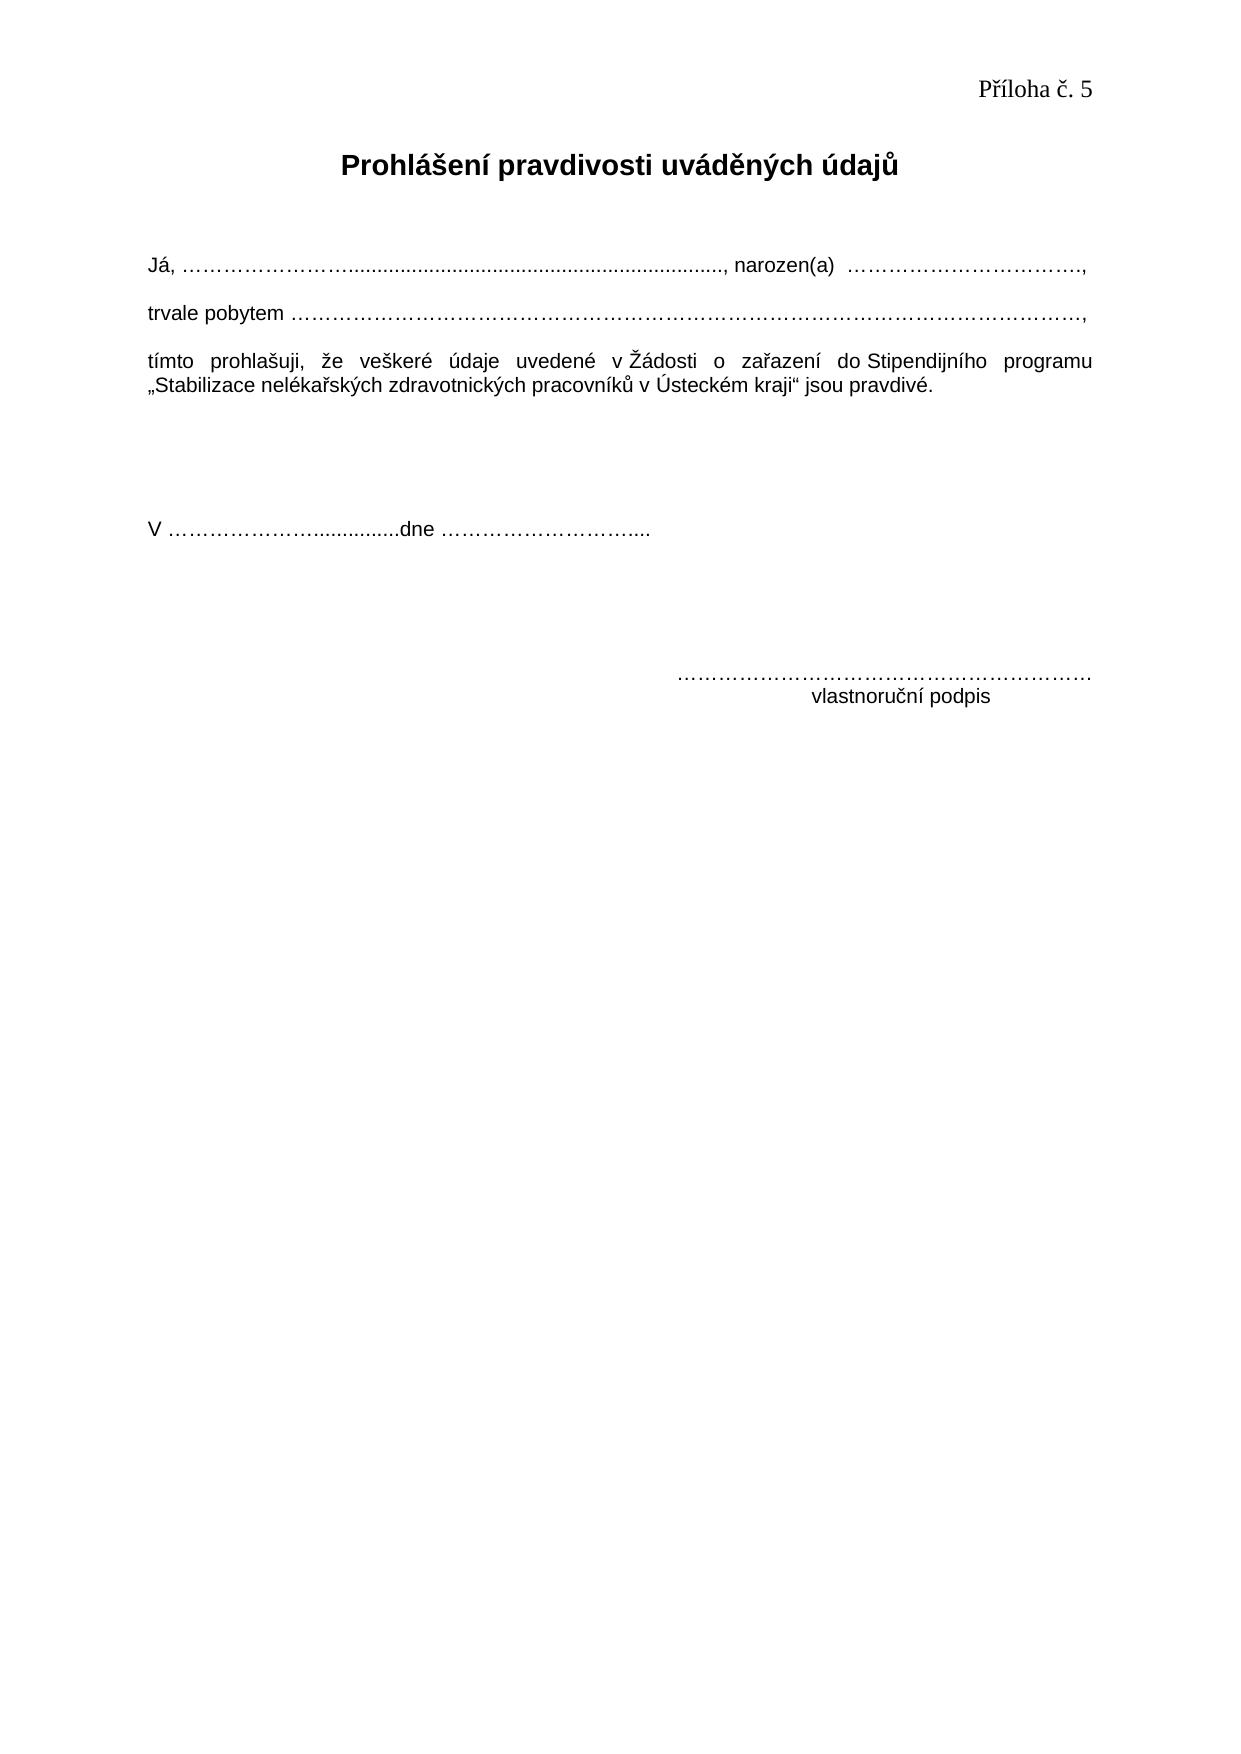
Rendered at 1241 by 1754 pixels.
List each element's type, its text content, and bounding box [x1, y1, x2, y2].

text …………………………………………………… [148, 660, 1093, 684]
text Prohlášení pravdivosti uváděných údajů [148, 148, 1093, 181]
text Já, ……………………................................................................., narozen(a) ……………………………., [148, 253, 1093, 277]
text vlastnoruční podpis [148, 684, 1093, 708]
text V …………………...............dne ……………………….... [148, 517, 1093, 541]
text trvale pobytem ……………………………………………………………………………………………………, [148, 301, 1093, 325]
text tímto prohlašuji, že veškeré údaje uvedené v Žádosti o zařazení do Stipendijního programu „Stabilizace nelékařských zdravotnických pracovníků v Ústeckém kraji“ jsou pravdivé. [148, 349, 1093, 397]
